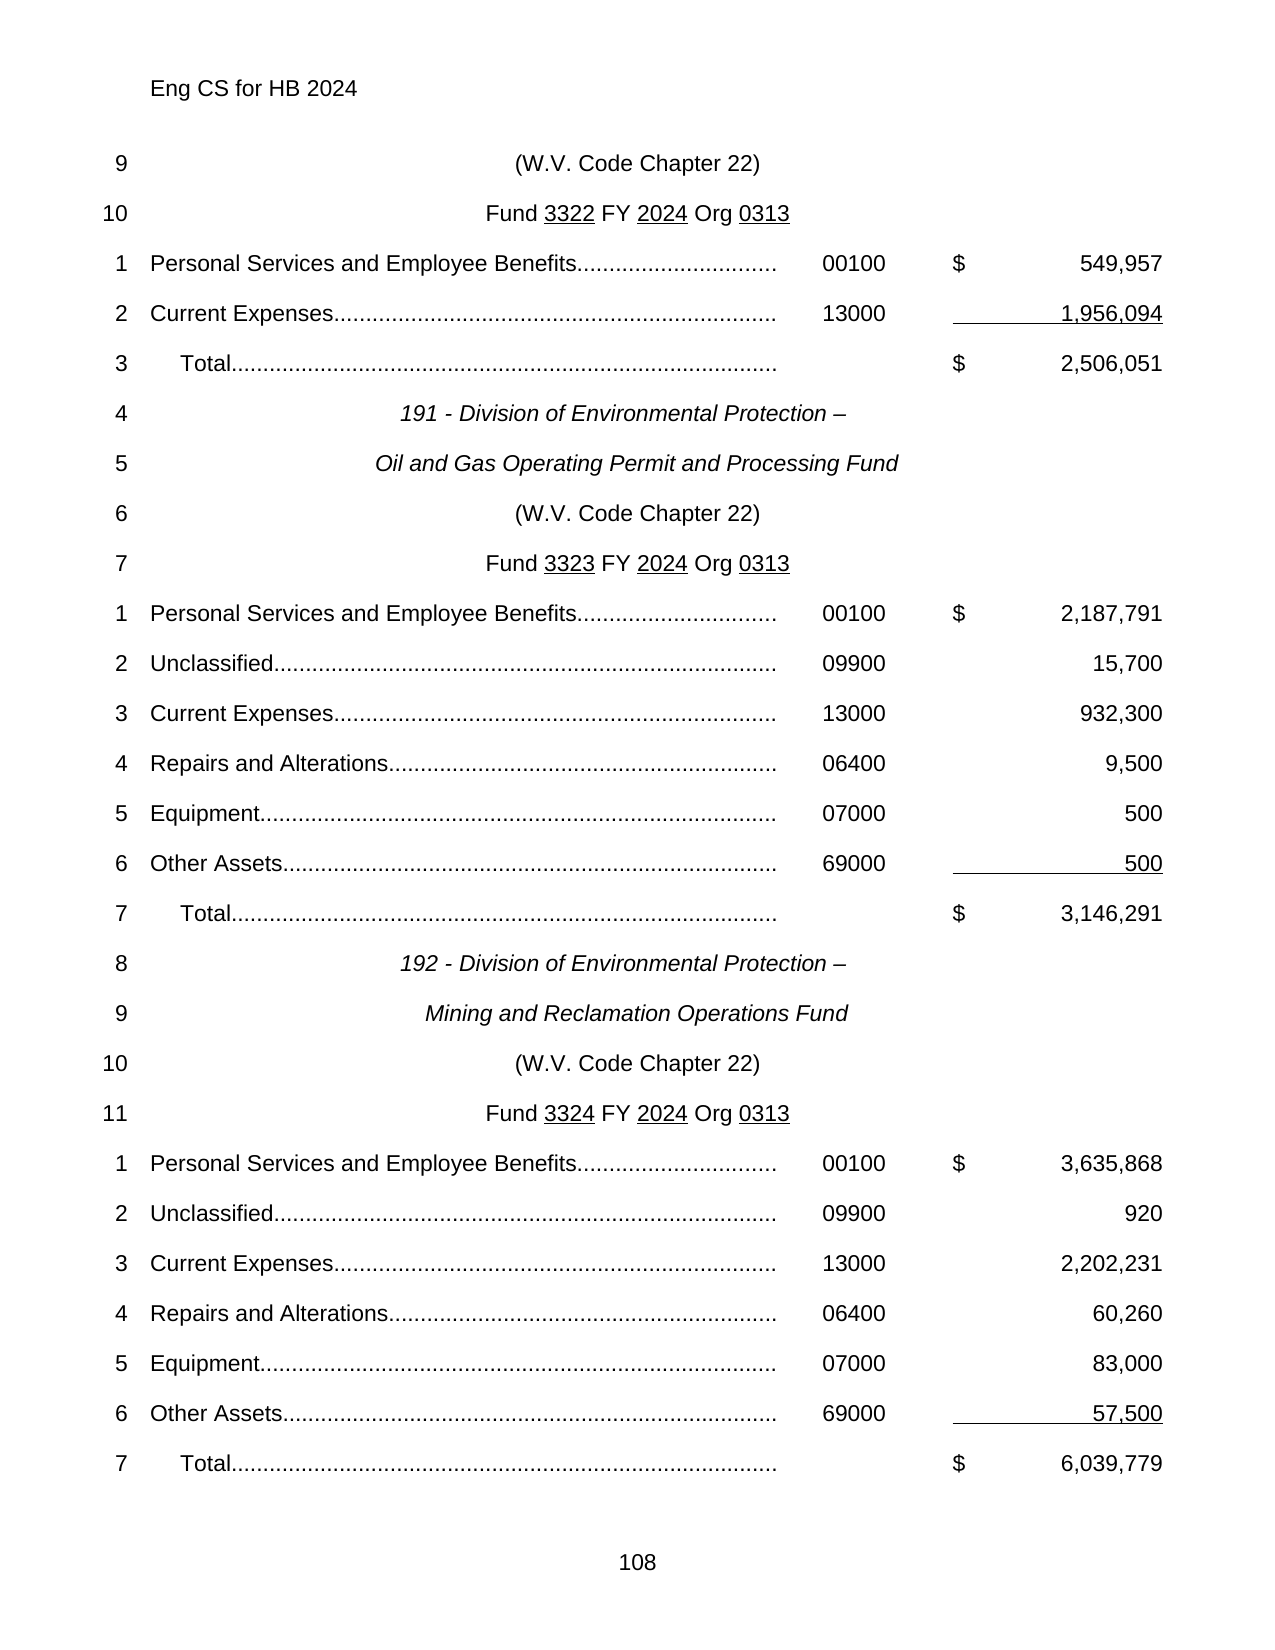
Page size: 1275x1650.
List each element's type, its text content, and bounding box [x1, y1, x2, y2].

text Repairs and Alterations 06400 60,260 [150, 1300, 1125, 1326]
text Repairs and Alterations 06400 9,500 [150, 750, 1125, 776]
text Mining and Reclamation Operations Fund [150, 1000, 1125, 1026]
text Fund 3324 FY 2024 Org 0313 [150, 1100, 1125, 1126]
text Equipment 07000 83,000 [150, 1350, 1125, 1376]
text Total $ 2,506,051 [150, 350, 1125, 376]
list Division of Environmental Protection – [150, 400, 1125, 426]
text Personal Services and Employee Benefits 00100 $ 549,957 [150, 250, 1125, 276]
text Total $ 3,146,291 [150, 900, 1125, 926]
text Personal Services and Employee Benefits 00100 $ 2,187,791 [150, 600, 1125, 626]
text Other Assets 69000 500 [150, 850, 1125, 876]
text (W.V. Code Chapter 22) [150, 500, 1125, 526]
text Current Expenses 13000 932,300 [150, 700, 1125, 726]
text (W.V. Code Chapter 22) [150, 1050, 1125, 1076]
text Other Assets 69000 57,500 [150, 1400, 1125, 1426]
text (W.V. Code Chapter 22) [150, 150, 1125, 176]
text Current Expenses 13000 2,202,231 [150, 1250, 1125, 1276]
text Fund 3322 FY 2024 Org 0313 [150, 200, 1125, 226]
text Total $ 6,039,779 [150, 1450, 1125, 1476]
text Unclassified 09900 920 [150, 1200, 1125, 1226]
list Division of Environmental Protection – [150, 950, 1125, 976]
text Unclassified 09900 15,700 [150, 650, 1125, 676]
text Personal Services and Employee Benefits 00100 $ 3,635,868 [150, 1150, 1125, 1176]
text Current Expenses 13000 1,956,094 [150, 300, 1125, 326]
text Fund 3323 FY 2024 Org 0313 [150, 550, 1125, 576]
text Equipment 07000 500 [150, 800, 1125, 826]
text Oil and Gas Operating Permit and Processing Fund [150, 450, 1125, 476]
